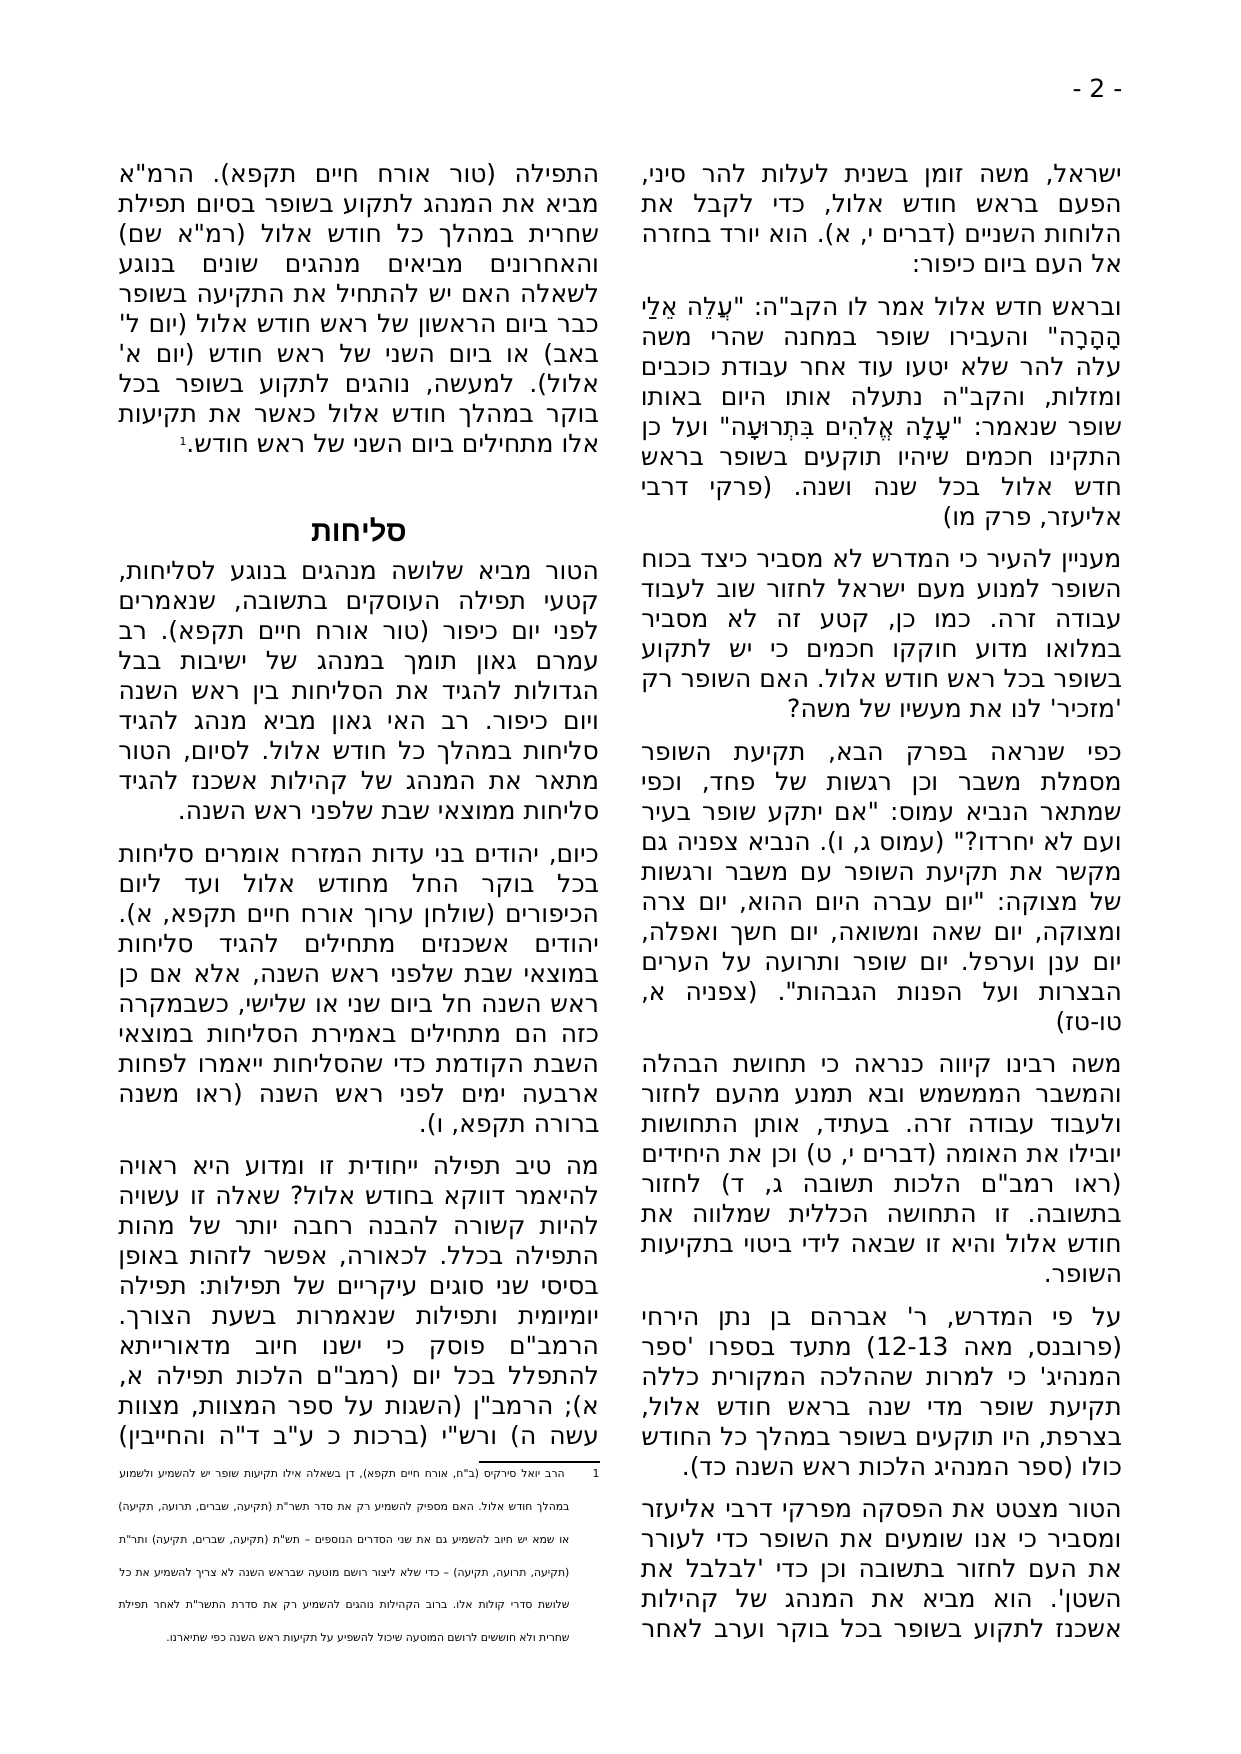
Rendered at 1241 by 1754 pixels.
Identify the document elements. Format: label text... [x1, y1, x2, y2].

text משה רבינו קיווה כנראה כי תחושת הבהלה והמשבר הממשמש ובא תמנע מהעם לחזור ולעבוד עבודה זרה. בעתיד, אותן התחושות יובילו את האומה (דברים י, ט) וכן את היחידים (ראו רמב"ם הלכות תשובה ג, ד) לחזור בתשובה. זו התחושה הכללית שמלווה את חודש אלול והיא זו שבאה לידי ביטוי בתקיעות השופר. [641, 1049, 1122, 1289]
text הטור מצטט את הפסקה מפרקי דרבי אליעזר ומסביר כי אנו שומעים את השופר כדי לעורר את העם לחזור בתשובה וכן כדי 'לבלבל את השטן'. הוא מביא את המנהג של קהילות אשכנז לתקוע בשופר בכל בוקר וערב לאחר התפילה (טור אורח חיים תקפא). הרמ"א מביא את המנהג לתקוע בשופר בסיום תפילת שחרית במהלך כל חודש אלול (רמ"א שם) והאחרונים מביאים מנהגים שונים בנוגע לשאלה האם יש להתחיל את התקיעה בשופר כבר ביום הראשון של ראש חודש אלול (יום ל' באב) או ביום השני של ראש חודש (יום א' אלול). למעשה, נוהגים לתקוע בשופר בכל בוקר במהלך חודש אלול כאשר את תקיעות אלו מתחילים ביום השני של ראש חודש. [641, 1494, 1122, 1644]
text הטור מביא שלושה מנהגים בנוגע לסליחות, קטעי תפילה העוסקים בתשובה, שנאמרים לפני יום כיפור (טור אורח חיים תקפא). רב עמרם גאון תומך במנהג של ישיבות בבל הגדולות להגיד את הסליחות בין ראש השנה ויום כיפור. רב האי גאון מביא מנהג להגיד סליחות במהלך כל חודש אלול. לסיום, הטור מתאר את המנהג של קהילות אשכנז להגיד סליחות ממוצאי שבת שלפני ראש השנה. [118, 556, 599, 826]
text מעניין להעיר כי המדרש לא מסביר כיצד בכוח השופר למנוע מעם ישראל לחזור שוב לעבוד עבודה זרה. כמו כן, קטע זה לא מסביר במלואו מדוע חוקקו חכמים כי יש לתקוע בשופר בכל ראש חודש אלול. האם השופר רק 'מזכיר' לנו את מעשיו של משה? [641, 544, 1122, 724]
text הטור מצטט את הפסקה מפרקי דרבי אליעזר ומסביר כי אנו שומעים את השופר כדי לעורר את העם לחזור בתשובה וכן כדי 'לבלבל את השטן'. הוא מביא את המנהג של קהילות אשכנז לתקוע בשופר בכל בוקר וערב לאחר התפילה (טור אורח חיים תקפא). הרמ"א מביא את המנהג לתקוע בשופר בסיום תפילת שחרית במהלך כל חודש אלול (רמ"א שם) והאחרונים מביאים מנהגים שונים בנוגע לשאלה האם יש להתחיל את התקיעה בשופר כבר ביום הראשון של ראש חודש אלול (יום ל' באב) או ביום השני של ראש חודש (יום א' אלול). למעשה, נוהגים לתקוע בשופר בכל בוקר במהלך חודש אלול כאשר את תקיעות אלו מתחילים ביום השני של ראש חודש. [118, 159, 599, 459]
text ובראש חדש אלול אמר לו הקב"ה: "עֲלֵה אֵלַי הָהָרָה" והעבירו שופר במחנה שהרי משה עלה להר שלא יטעו עוד אחר עבודת כוכבים ומזלות, והקב"ה נתעלה אותו היום באותו שופר שנאמר: "עָלָה אֱלֹהִים בִּתְרוּעָה" ועל כן התקינו חכמים שיהיו תוקעים בשופר בראש חדש אלול בכל שנה ושנה. (פרקי דרבי אליעזר, פרק מו) [641, 291, 1122, 531]
text על פי המדרש, ר' אברהם בן נתן הירחי (פרובנס, מאה 12-13) מתעד בספרו 'ספר המנהיג' כי למרות שההלכה המקורית כללה תקיעת שופר מדי שנה בראש חודש אלול, בצרפת, היו תוקעים בשופר במהלך כל החודש כולו (ספר המנהיג הלכות ראש השנה כד). [641, 1301, 1122, 1481]
text כיום, יהודים בני עדות המזרח אומרים סליחות בכל בוקר החל מחודש אלול ועד ליום הכיפורים (שולחן ערוך אורח חיים תקפא, א). יהודים אשכנזים מתחילים להגיד סליחות במוצאי שבת שלפני ראש השנה, אלא אם כן ראש השנה חל ביום שני או שלישי, כשבמקרה כזה הם מתחילים באמירת הסליחות במוצאי השבת הקודמת כדי שהסליחות ייאמרו לפחות ארבעה ימים לפני ראש השנה (ראו משנה ברורה תקפא, ו). [118, 838, 599, 1138]
subtitle סליחות [118, 514, 599, 547]
text כפי שנראה בפרק הבא, תקיעת השופר מסמלת משבר וכן רגשות של פחד, וכפי שמתאר הנביא עמוס: "אם יתקע שופר בעיר ועם לא יחרדו?" (עמוס ג, ו). הנביא צפניה גם מקשר את תקיעת השופר עם משבר ורגשות של מצוקה: "יום עברה היום ההוא, יום צרה ומצוקה, יום שאה ומשואה, יום חשך ואפלה, יום ענן וערפל. יום שופר ותרועה על הערים הבצרות ועל הפנות הגבהות". (צפניה א, טו-טז) [641, 736, 1122, 1036]
